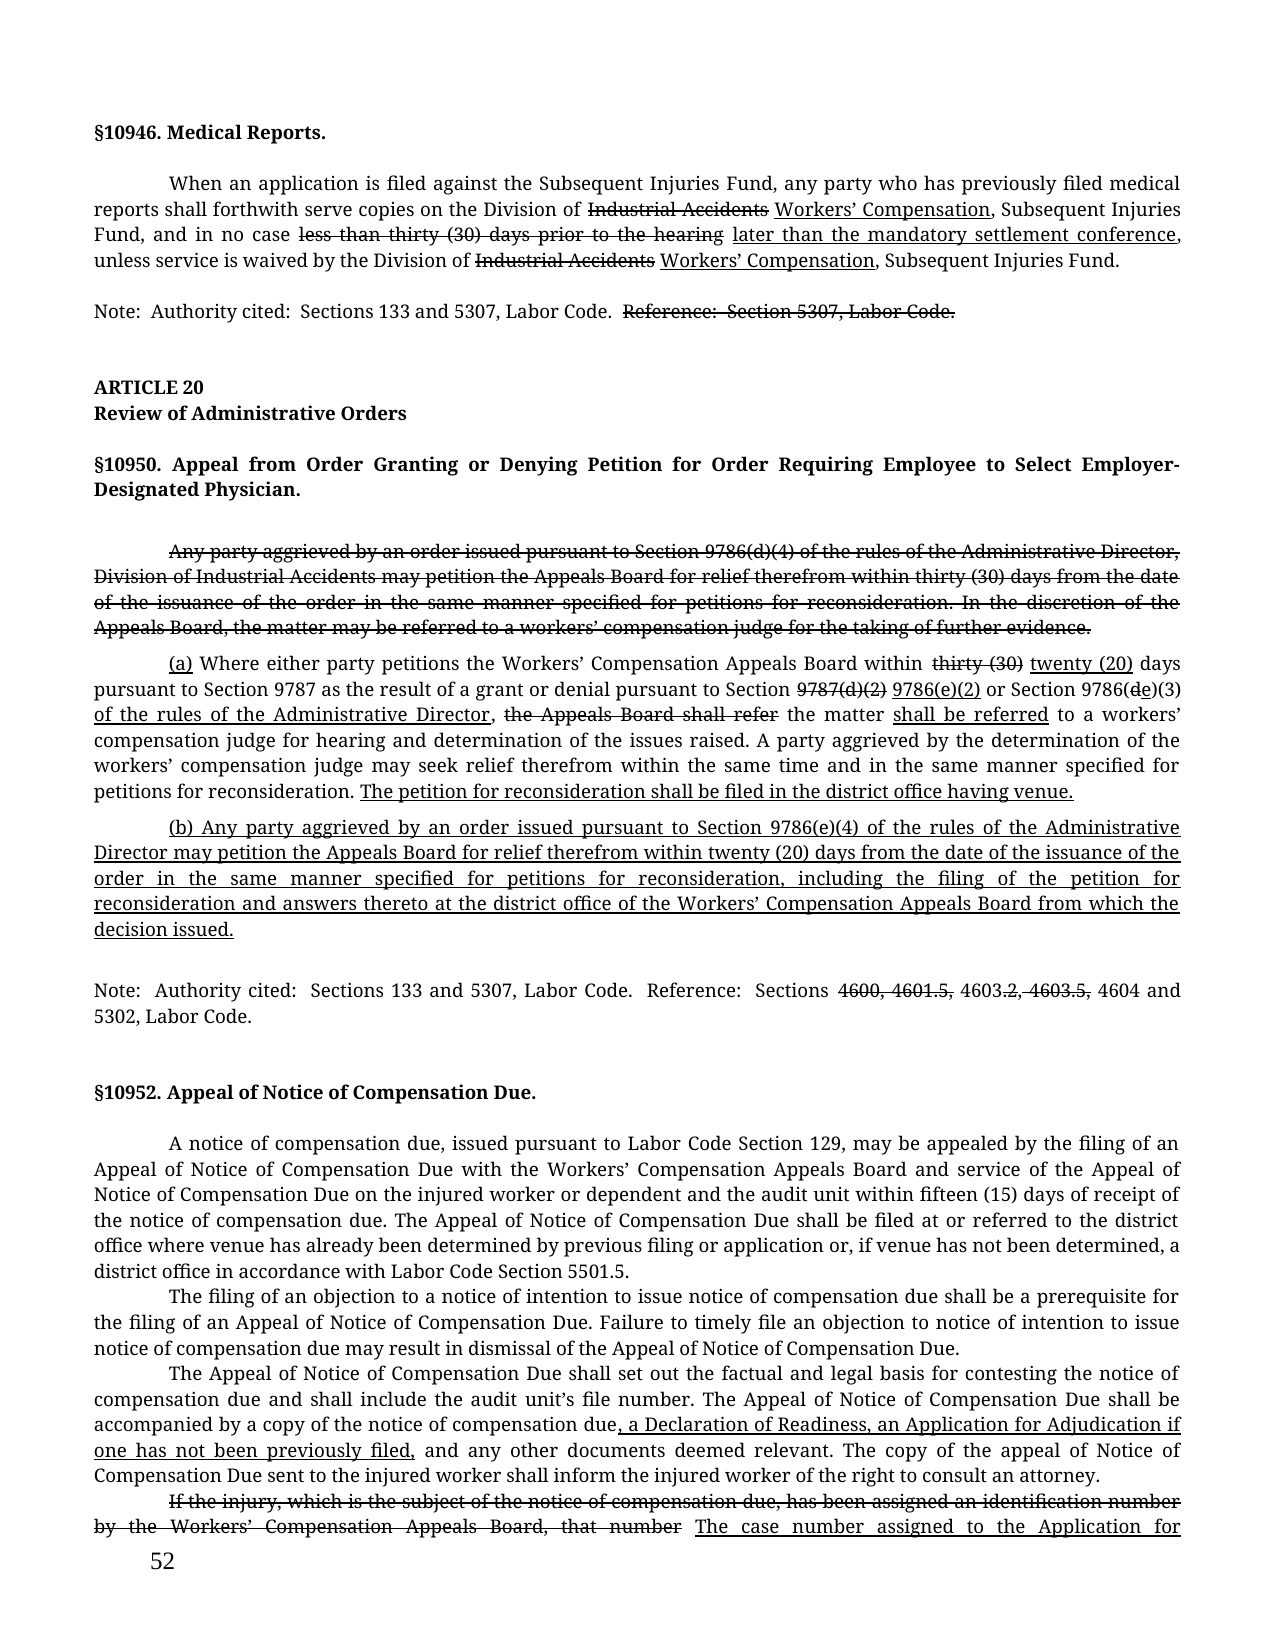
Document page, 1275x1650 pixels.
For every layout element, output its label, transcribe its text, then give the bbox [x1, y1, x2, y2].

text Note: Authority cited: Sections 133 and 5307, Labor Code. Reference: Sections 4600, 4601.5, 4603.2, 4603.5, 4604 and 5302, Labor Code. [94, 978, 1181, 1029]
text §10946. Medical Reports. [94, 119, 1181, 145]
subtitle ARTICLE 20 Review of Administrative Orders [94, 374, 1181, 426]
text (a) Where either party petitions the Workers’ Compensation Appeals Board within thirty (30) twenty (20) days pursuant to Section 9787 as the result of a grant or denial pursuant to Section 9787(d)(2) 9786(e)(2) or Section 9786(de)(3) of the rules of the Administrative Director, the Appeals Board shall refer the matter shall be referred to a workers’ compensation judge for hearing and determination of the issues raised. A party aggrieved by the determination of the workers’ compensation judge may seek relief therefrom within the same time and in the same manner specified for petitions for reconsideration. The petition for reconsideration shall be filed in the district office having venue. [94, 651, 1181, 804]
text (b) Any party aggrieved by an order issued pursuant to Section 9786(e)(4) of the rules of the Administrative Director may petition the Appeals Board for relief therefrom within twenty (20) days from the date of the issuance of the order in the same manner specified for petitions for reconsideration, including the filing of the petition for reconsideration and answers thereto at the district office of the Workers’ Compensation Appeals Board from which the decision issued. [94, 888, 1181, 942]
text Any party aggrieved by an order issued pursuant to Section 9786(d)(4) of the rules of the Administrative Director, Division of Industrial Accidents may petition the Appeals Board for relief therefrom within thirty (30) days from the date of the issuance of the order in the same manner specified for petitions for reconsideration. In the discretion of the Appeals Board, the matter may be referred to a workers’ compensation judge for the taking of further evidence. [94, 538, 1181, 640]
text A notice of compensation due, issued pursuant to Labor Code Section 129, may be appealed by the filing of an Appeal of Notice of Compensation Due with the Workers’ Compensation Appeals Board and service of the Appeal of Notice of Compensation Due on the injured worker or dependent and the audit unit within fifteen (15) days of receipt of the notice of compensation due. The Appeal of Notice of Compensation Due shall be filed at or referred to the district office where venue has already been determined by previous filing or application or, if venue has not been determined, a district office in accordance with Labor Code Section 5501.5. [94, 1131, 1181, 1284]
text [94, 1488, 1181, 1539]
text §10952. Appeal of Notice of Compensation Due. [94, 1080, 1181, 1105]
text (b) Any party aggrieved by an order issued pursuant to Section 9786(e)(4) of the rules of the Administrative Director may petition the Appeals Board for relief therefrom within twenty (20) days from the date of the issuance of the order in the same manner specified for petitions for reconsideration, including the filing of the petition for reconsideration and answers thereto at the district office of the Workers’ Compensation Appeals Board from which the decision issued. [94, 814, 1181, 861]
text When an application is filed against the Subsequent Injuries Fund, any party who has previously filed medical reports shall forthwith serve copies on the Division of Industrial Accidents Workers’ Compensation, Subsequent Injuries Fund, and in no case less than thirty (30) days prior to the hearing later than the mandatory settlement conference, unless service is waived by the Division of Industrial Accidents Workers’ Compensation, Subsequent Injuries Fund. [94, 170, 1181, 272]
text The Appeal of Notice of Compensation Due shall set out the factual and legal basis for contesting the notice of compensation due and shall include the audit unit’s file number. The Appeal of Notice of Compensation Due shall be accompanied by a copy of the notice of compensation due, a Declaration of Readiness, an Application for Adjudication if one has not been previously filed, and any other documents deemed relevant. The copy of the appeal of Notice of Compensation Due sent to the injured worker shall inform the injured worker of the right to consult an attorney. [94, 1360, 1181, 1488]
text Note: Authority cited: Sections 133 and 5307, Labor Code. Reference: Section 5307, Labor Code. [94, 298, 1181, 323]
text The filing of an objection to a notice of intention to issue notice of compensation due shall be a prerequisite for the filing of an Appeal of Notice of Compensation Due. Failure to timely file an objection to notice of intention to issue notice of compensation due may result in dismissal of the Appeal of Notice of Compensation Due. [94, 1284, 1181, 1360]
text §10950. Appeal from Order Granting or Denying Petition for Order Requiring Employee to Select Employer-Designated Physician. [94, 451, 1181, 502]
